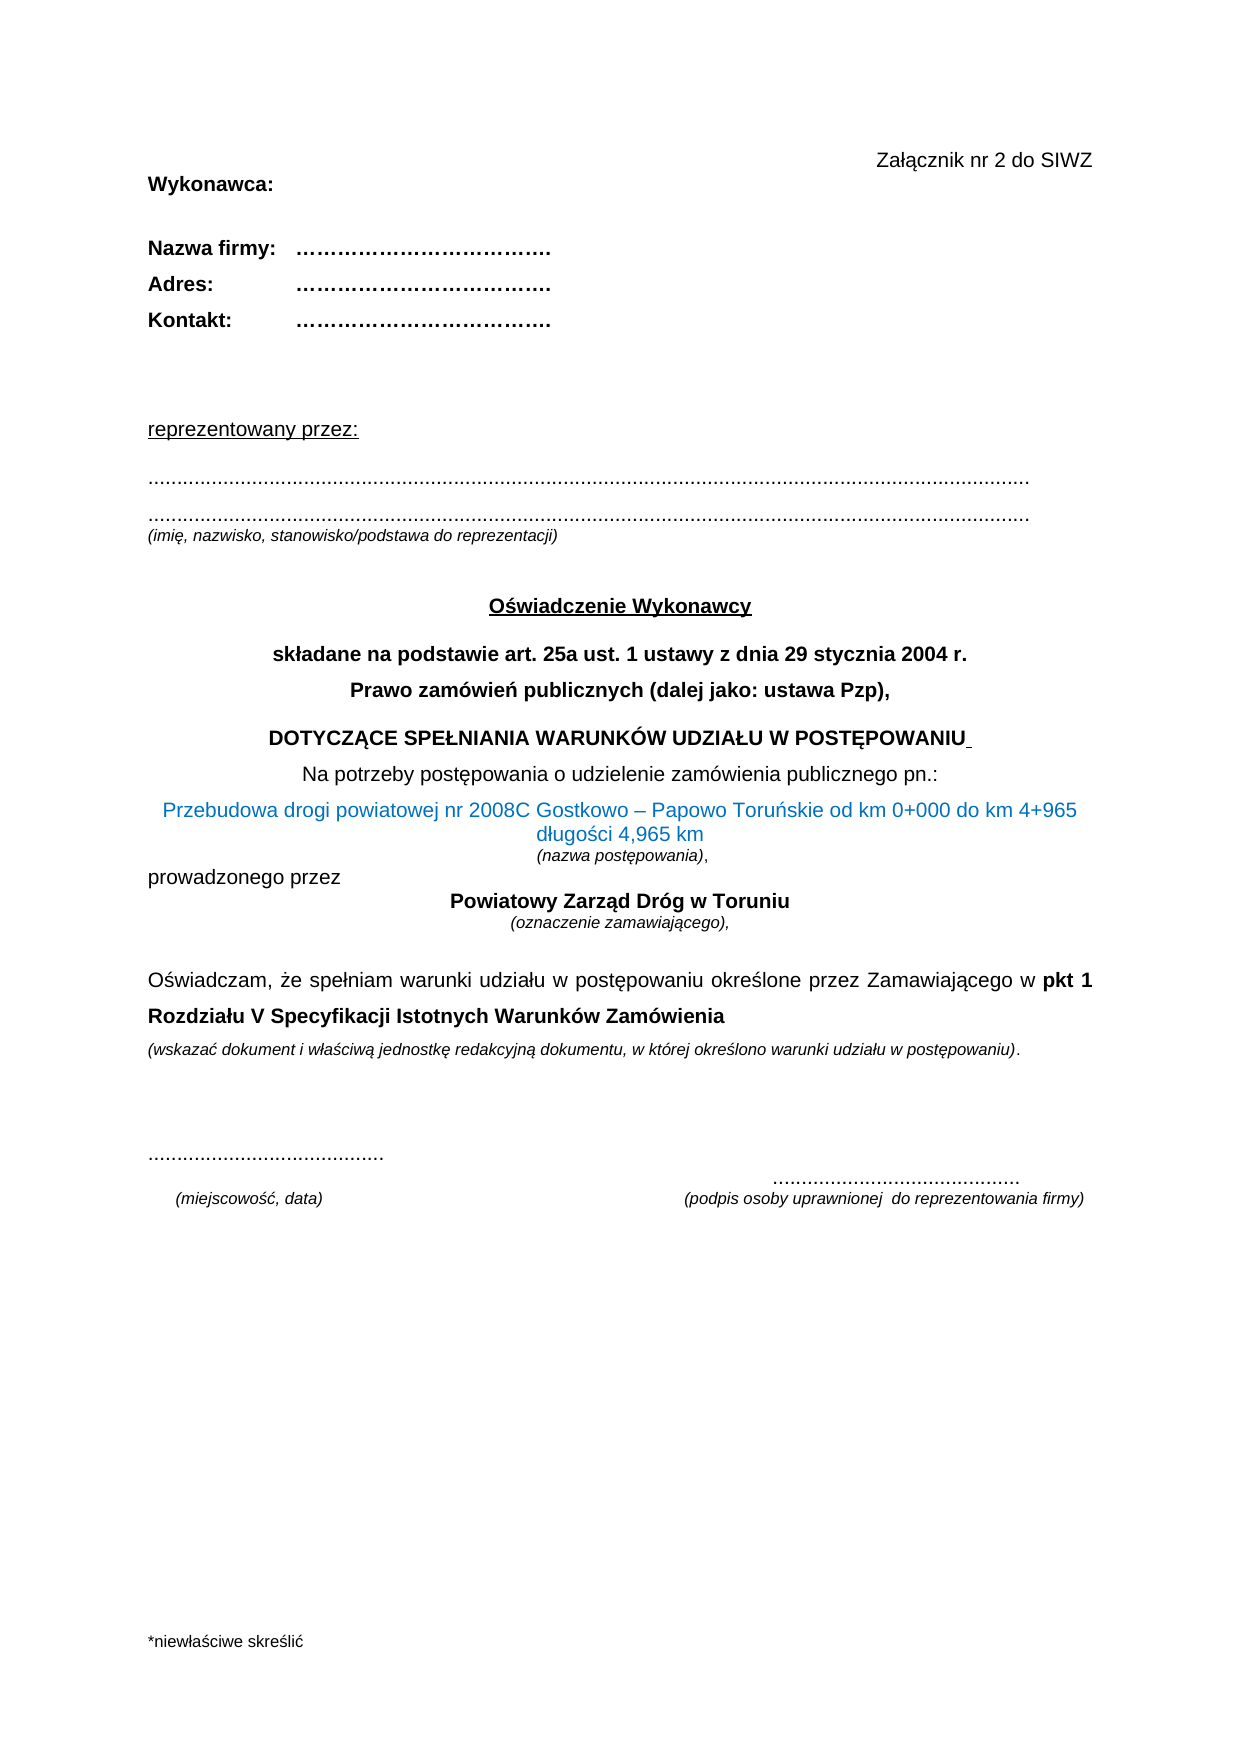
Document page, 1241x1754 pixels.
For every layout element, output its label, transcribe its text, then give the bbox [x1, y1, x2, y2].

text Wykonawca: [148, 172, 1093, 196]
text (imię, nazwisko, stanowisko/podstawa do reprezentacji) [148, 525, 1085, 544]
text ......................................................................................................................................................... [148, 465, 1093, 489]
text (nazwa postępowania), [148, 846, 1093, 865]
text reprezentowany przez: [148, 417, 1093, 441]
text Oświadczenie Wykonawcy [148, 593, 1093, 617]
text Oświadczam, że spełniam warunki udziału w postępowaniu określone przez Zamawiającego w pkt 1 Rozdziału V Specyfikacji Istotnych Warunków Zamówienia [148, 968, 1093, 1028]
text Przebudowa drogi powiatowej nr 2008C Gostkowo – Papowo Toruńskie od km 0+000 do km 4+965 długości 4,965 km [148, 798, 1093, 846]
text Powiatowy Zarząd Dróg w Toruniu [148, 889, 1093, 913]
text (miejscowość, data) (podpis osoby uprawnionej do reprezentowania firmy) [148, 1189, 1093, 1208]
text Prawo zamówień publicznych (dalej jako: ustawa Pzp), [148, 678, 1093, 702]
text Adres: ………………………………. [148, 272, 1093, 296]
text ......................................... ........................................... [148, 1141, 1093, 1189]
text (oznaczenie zamawiającego), [148, 913, 1093, 932]
text DOTYCZĄCE SPEŁNIANIA WARUNKÓW UDZIAŁU W POSTĘPOWANIU Na potrzeby postępowania o udzielenie zamówienia publicznego pn.: [148, 726, 1093, 786]
text Załącznik nr 2 do SIWZ [148, 148, 1093, 172]
text (wskazać dokument i właściwą jednostkę redakcyjną dokumentu, w której określono warunki udziału w postępowaniu). [148, 1040, 1093, 1059]
text składane na podstawie art. 25a ust. 1 ustawy z dnia 29 stycznia 2004 r. [148, 642, 1093, 666]
text ......................................................................................................................................................... [148, 501, 1093, 525]
text Kontakt: ………………………………. [148, 308, 1093, 332]
text Nazwa firmy: ………………………………. [148, 236, 1093, 260]
text prowadzonego przez [148, 865, 1093, 889]
